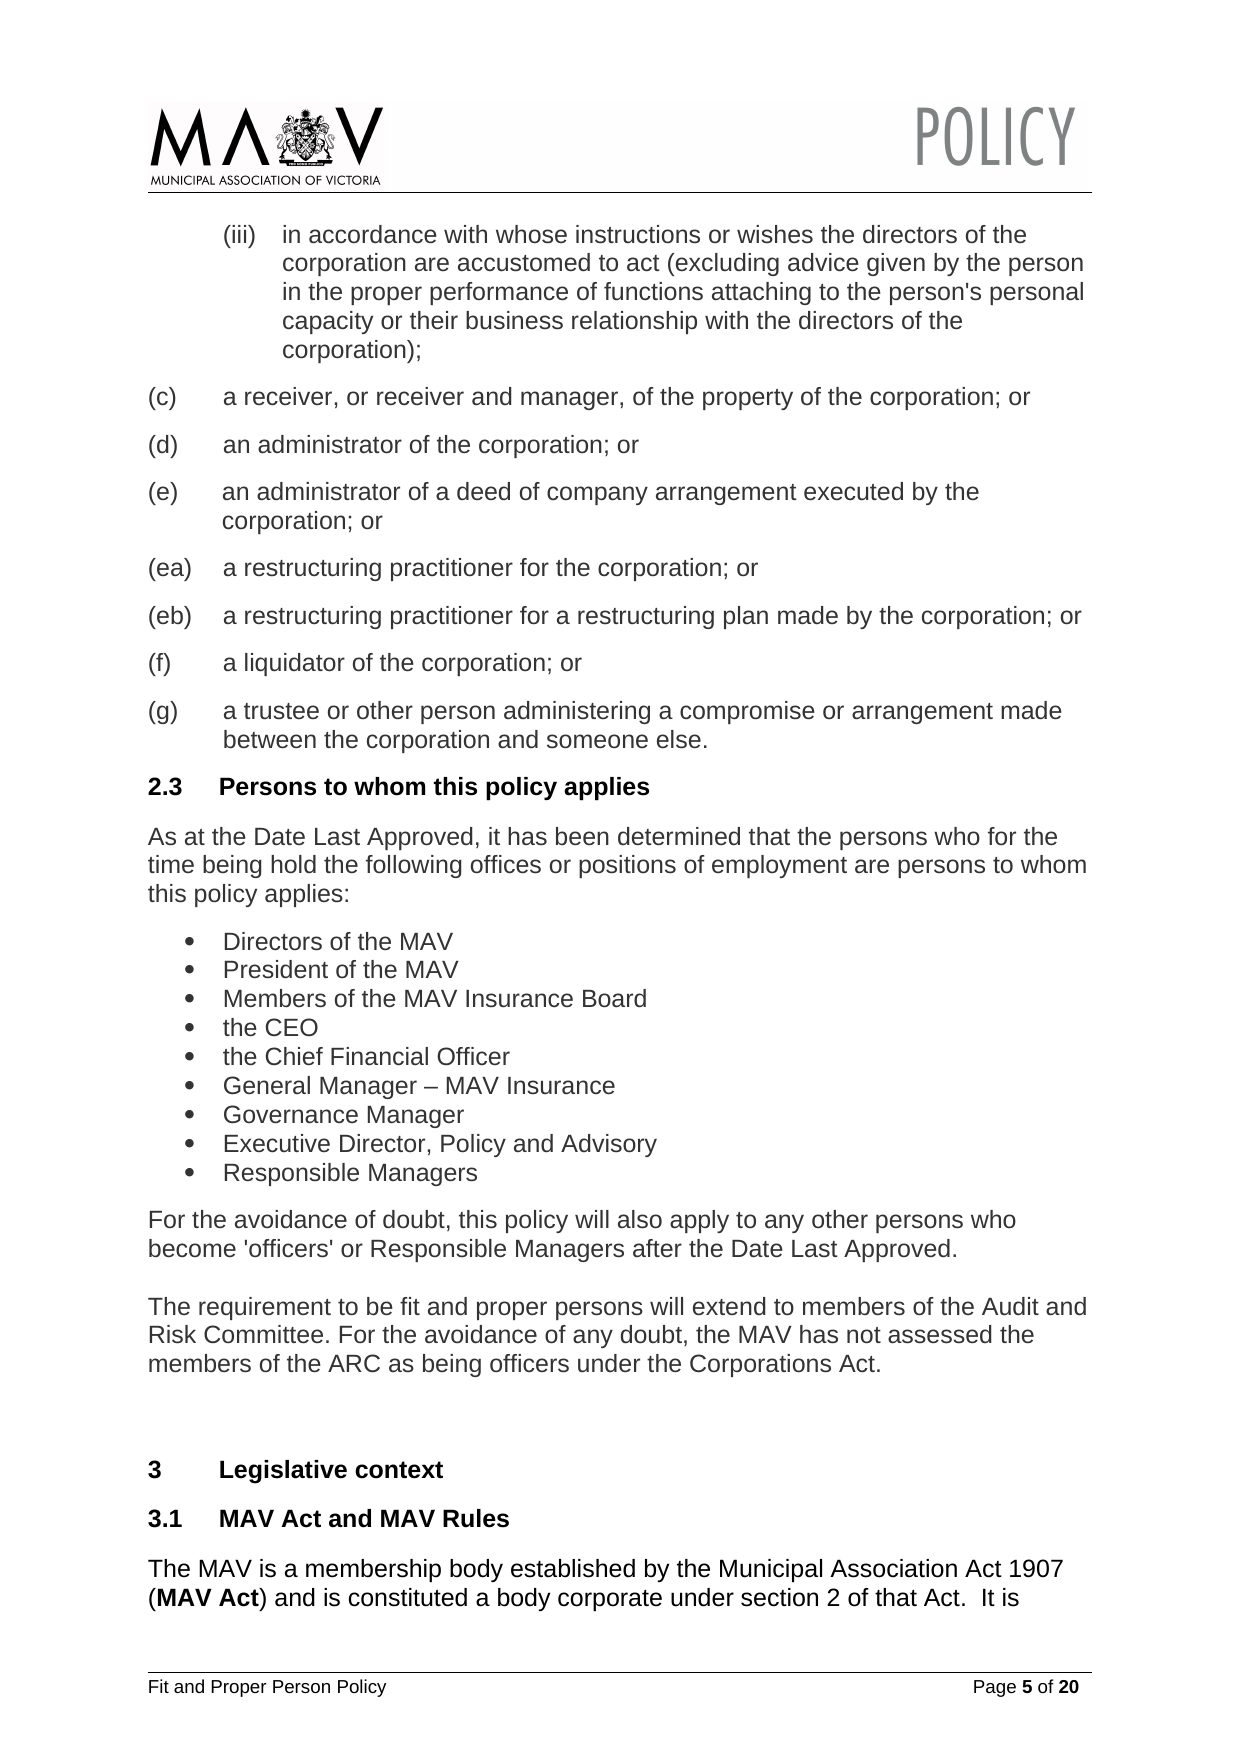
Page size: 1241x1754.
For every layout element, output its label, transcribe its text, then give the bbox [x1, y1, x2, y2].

text (g) a trustee or other person administering a compromise or arrangement made between the corporation and someone else. [148, 696, 1092, 753]
list Legislative context [148, 1455, 1092, 1483]
list Governance Manager [185, 1100, 1092, 1129]
text (d) an administrator of the corporation; or [148, 429, 1092, 458]
text As at the Date Last Approved, it has been determined that the persons who for the time being hold the following offices or positions of employment are persons to whom this policy applies: [148, 822, 1092, 908]
text (f) a liquidator of the corporation; or [148, 648, 1092, 677]
text (c) a receiver, or receiver and manager, of the property of the corporation; or [148, 382, 1092, 411]
text 2.3 Persons to whom this policy applies [148, 772, 1092, 801]
list Executive Director, Policy and Advisory [185, 1129, 1092, 1157]
list President of the MAV [185, 956, 1092, 984]
list the CEO [185, 1013, 1092, 1042]
text For the avoidance of doubt, this policy will also apply to any other persons who become 'officers' or Responsible Managers after the Date Last Approved. [148, 1205, 1092, 1263]
picture [147, 101, 1088, 191]
text The requirement to be fit and proper persons will extend to members of the Audit and Risk Committee. For the avoidance of any doubt, the MAV has not assessed the members of the ARC as being officers under the Corporations Act. [148, 1292, 1092, 1378]
text (eb) a restructuring practitioner for a restructuring plan made by the corporation; or [148, 601, 1092, 629]
list the Chief Financial Officer [185, 1042, 1092, 1071]
text (e) an administrator of a deed of company arrangement executed by the corporation; or [148, 477, 1092, 534]
text (ea) a restructuring practitioner for the corporation; or [148, 553, 1092, 582]
text (iii) in accordance with whose instructions or wishes the directors of the corporation are accustomed to act (excluding advice given by the person in the proper performance of functions attaching to the person's personal capacity or their business relationship with the directors of the corporation); [223, 219, 1092, 363]
text 3.1 MAV Act and MAV Rules [148, 1504, 1092, 1533]
list Members of the MAV Insurance Board [185, 984, 1092, 1013]
list General Manager – MAV Insurance [185, 1071, 1092, 1100]
list Responsible Managers [185, 1157, 1092, 1186]
list Directors of the MAV [185, 927, 1092, 956]
